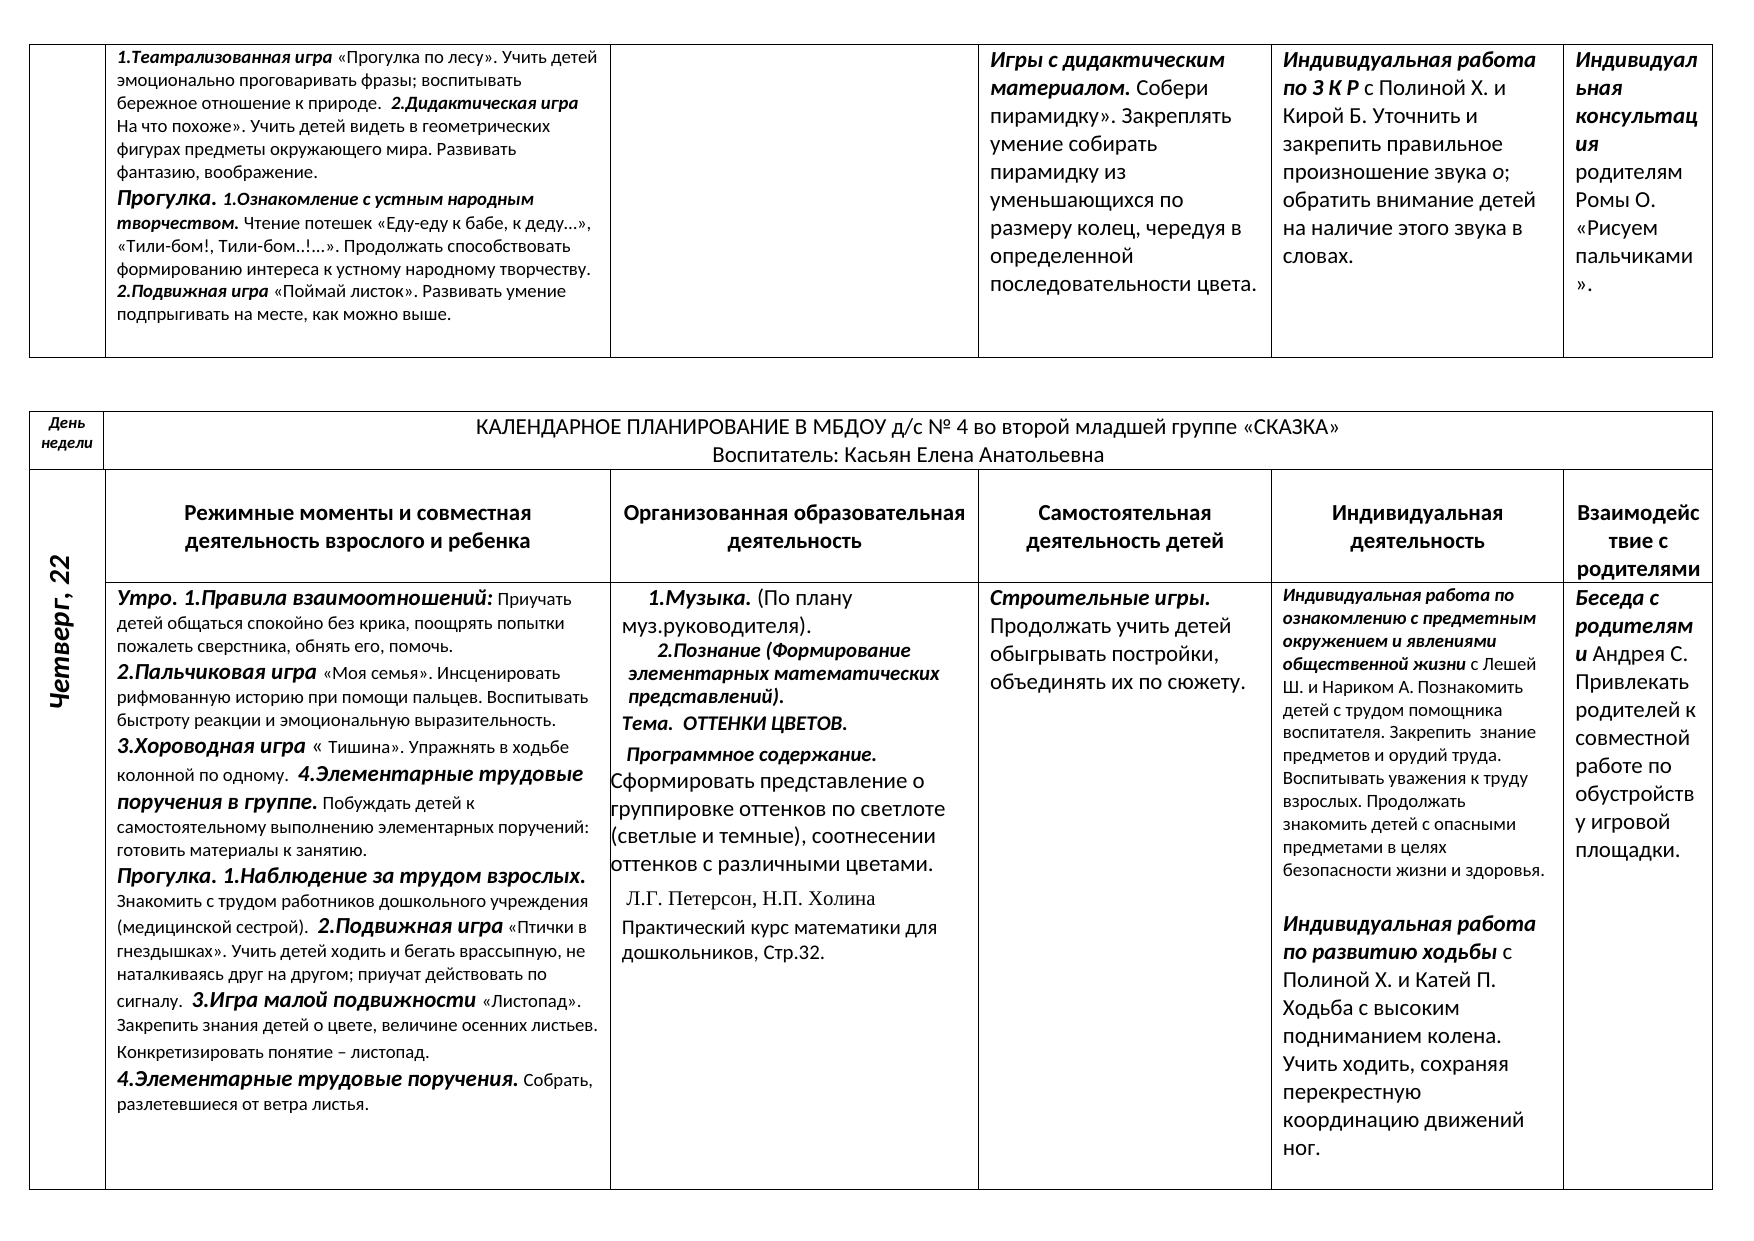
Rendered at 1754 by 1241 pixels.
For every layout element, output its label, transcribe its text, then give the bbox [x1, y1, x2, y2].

table_cell Беседа с родителями Андрея С. Привлекать родителей к совместной работе по обустройству игровой площадки. [1564, 583, 1712, 1189]
table_header День недели [30, 412, 103, 469]
table_cell Строительные игры. Продолжать учить детей обыгрывать постройки, объединять их по сюжету. [979, 583, 1271, 1189]
table_cell Самостоятельная деятельность детей [979, 470, 1271, 582]
table_cell 1.Театрализованная игра «Прогулка по лесу». Учить детей эмоционально проговаривать фразы; воспитывать бережное отношение к природе. 2.Дидактическая игра На что похоже». Учить детей видеть в геометрических фигурах предметы окружающего мира. Развивать фантазию, воображение. Прогулка. 1.Ознакомление с устным народным творчеством. Чтение потешек «Еду-еду к бабе, к деду…», «Тили-бом!, Тили-бом..!...». Продолжать способствовать формированию интереса к устному народному творчеству. 2.Подвижная игра «Поймай листок». Развивать умение подпрыгивать на месте, как можно выше. [106, 45, 610, 357]
table_header КАЛЕНДАРНОЕ ПЛАНИРОВАНИЕ В МБДОУ д/с № 4 во второй младшей группе «СКАЗКА» Воспитатель: Касьян Елена Анатольевна [104, 412, 1712, 469]
table_cell Утро. 1.Правила взаимоотношений: Приучать детей общаться спокойно без крика, поощрять попытки пожалеть сверстника, обнять его, помочь. 2.Пальчиковая игра «Моя семья». Инсценировать рифмованную историю при помощи пальцев. Воспитывать быстроту реакции и эмоциональную выразительность. 3.Хороводная игра « Тишина». Упражнять в ходьбе колонной по одному. 4.Элементарные трудовые поручения в группе. Побуждать детей к самостоятельному выполнению элементарных поручений: готовить материалы к занятию. Прогулка. 1.Наблюдение за трудом взрослых. Знакомить с трудом работников дошкольного учреждения (медицинской сестрой). 2.Подвижная игра «Птички в гнездышках». Учить детей ходить и бегать врассыпную, не наталкиваясь друг на другом; приучат действовать по сигналу. 3.Игра малой подвижности «Листопад». Закрепить знания детей о цвете, величине осенних листьев. Конкретизировать понятие – листопад. 4.Элементарные трудовые поручения. Собрать, разлетевшиеся от ветра листья. [106, 583, 610, 1189]
table_cell Игры с дидактическим материалом. Собери пирамидку». Закреплять умение собирать пирамидку из уменьшающихся по размеру колец, чередуя в определенной последовательности цвета. [979, 45, 1271, 357]
table_cell Четверг, 22 ноября [30, 470, 105, 1189]
table_cell [611, 45, 978, 357]
table_cell Взаимодействие с родителями [1564, 470, 1712, 582]
table_cell Режимные моменты и совместная деятельность взрослого и ребенка [106, 470, 610, 582]
table_cell Организованная образовательная деятельность [611, 470, 978, 582]
table_cell Индивидуальная деятельность [1272, 470, 1563, 582]
table_cell Индивидуальная работа по ознакомлению с предметным окружением и явлениями общественной жизни с Лешей Ш. и Нариком А. Познакомить детей с трудом помощника воспитателя. Закрепить знание предметов и орудий труда. Воспитывать уважения к труду взрослых. Продолжать знакомить детей с опасными предметами в целях безопасности жизни и здоровья. Индивидуальная работа по развитию ходьбы с Полиной Х. и Катей П. Ходьба с высоким подниманием колена. Учить ходить, сохраняя перекрестную координацию движений ног. [1272, 583, 1563, 1189]
table_cell Индивидуальная работа по З К Р с Полиной Х. и Кирой Б. Уточнить и закрепить правильное произношение звука о; обратить внимание детей на наличие этого звука в словах. [1272, 45, 1563, 357]
table_cell 1.Музыка. (По плану муз.руководителя). 2.Познание (Формирование элементарных математических представлений). Тема. ОТТЕНКИ ЦВЕТОВ. Программное содержание. Сформировать представление о группировке оттенков по светлоте (светлые и темные), соотнесении оттенков с различными цветами. Л.Г. Петерсон, Н.П. Холина Практический курс математики для дошкольников, Стр.32. [611, 583, 978, 1189]
table_cell Индивидуальная консультация родителям Ромы О. «Рисуем пальчиками». [1564, 45, 1712, 357]
